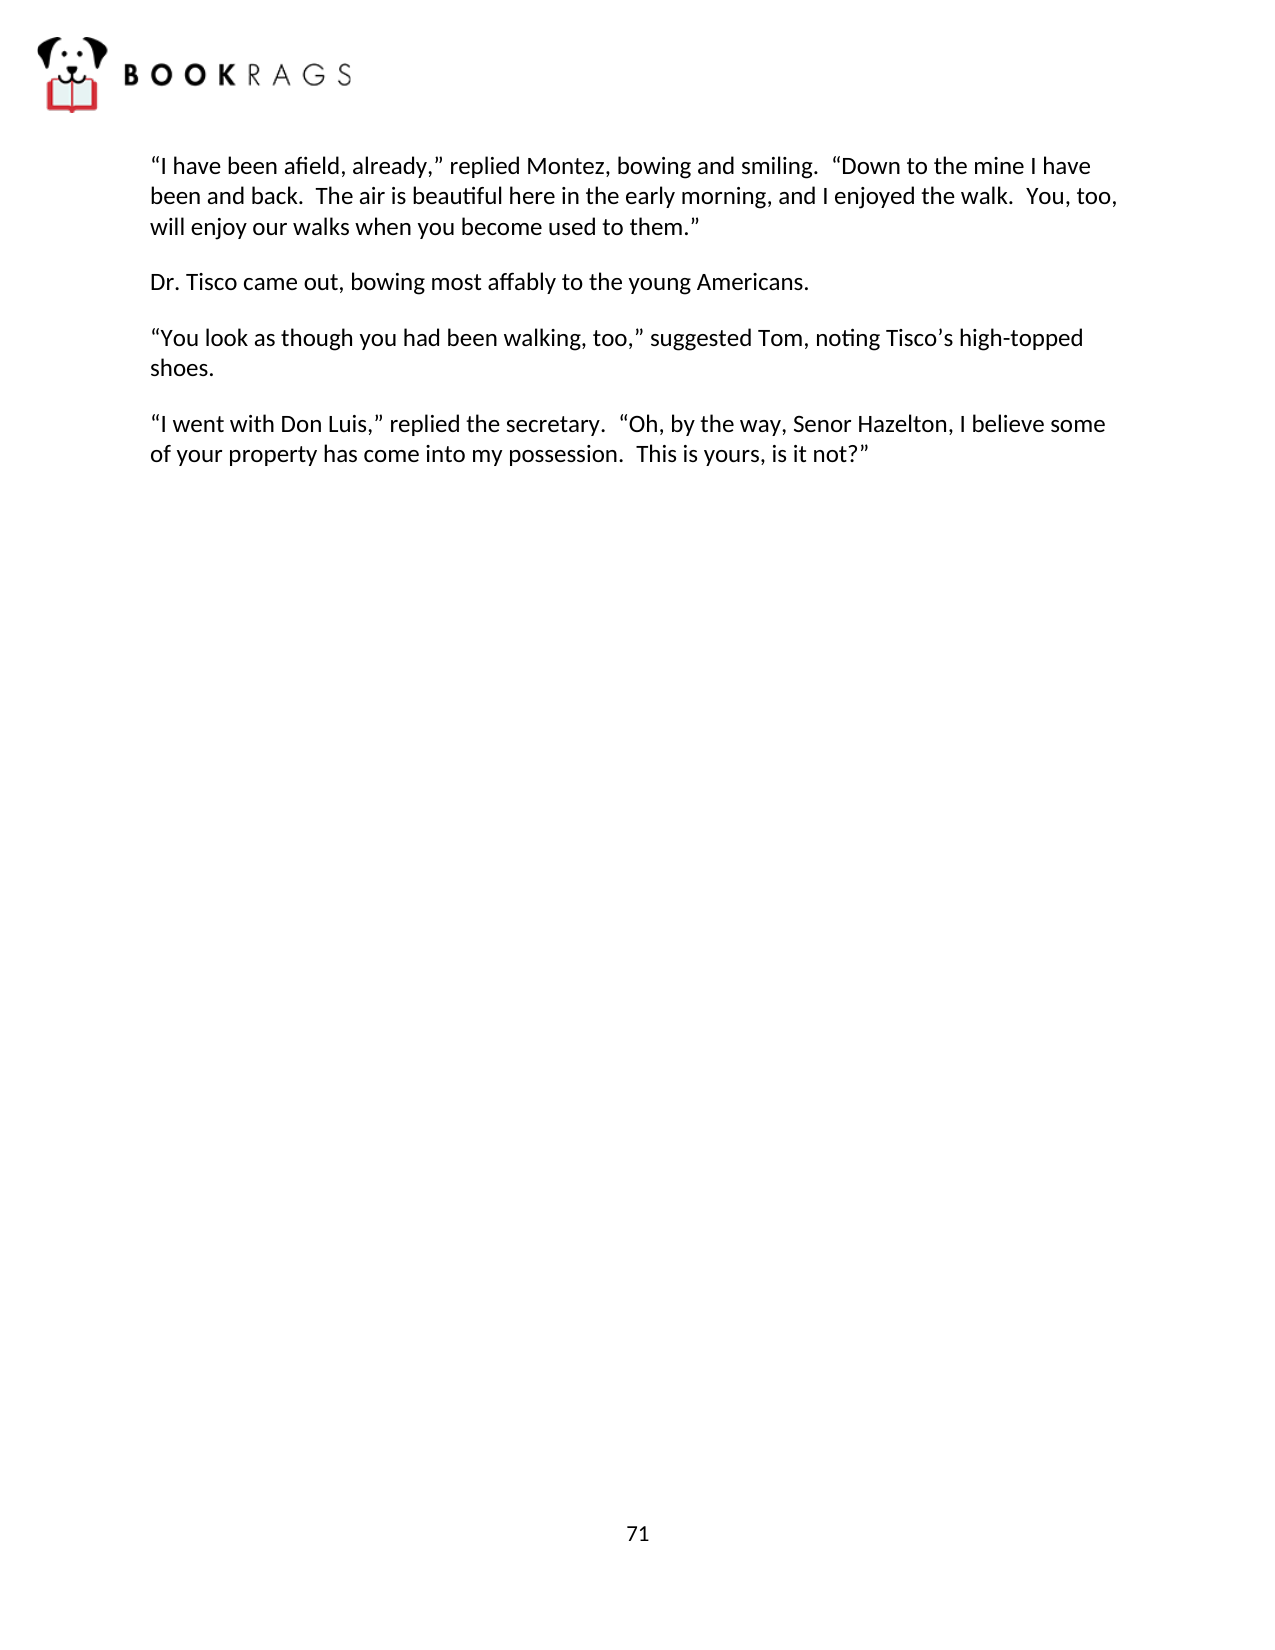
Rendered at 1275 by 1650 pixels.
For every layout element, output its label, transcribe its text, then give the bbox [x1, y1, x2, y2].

text “You look as though you had been walking, too,” suggested Tom, noting Tisco’s high-topped shoes. [150, 322, 1125, 383]
text “I have been afield, already,” replied Montez, bowing and smiling. “Down to the mine I have been and back. The air is beautiful here in the early morning, and I enjoyed the walk. You, too, will enjoy our walks when you become used to them.” [150, 150, 1125, 242]
picture [37, 37, 351, 113]
text Dr. Tisco came out, bowing most affably to the young Americans. [150, 267, 1125, 297]
text “I went with Don Luis,” replied the secretary. “Oh, by the way, Senor Hazelton, I believe some of your property has come into my possession. This is yours, is it not?” [150, 408, 1125, 469]
